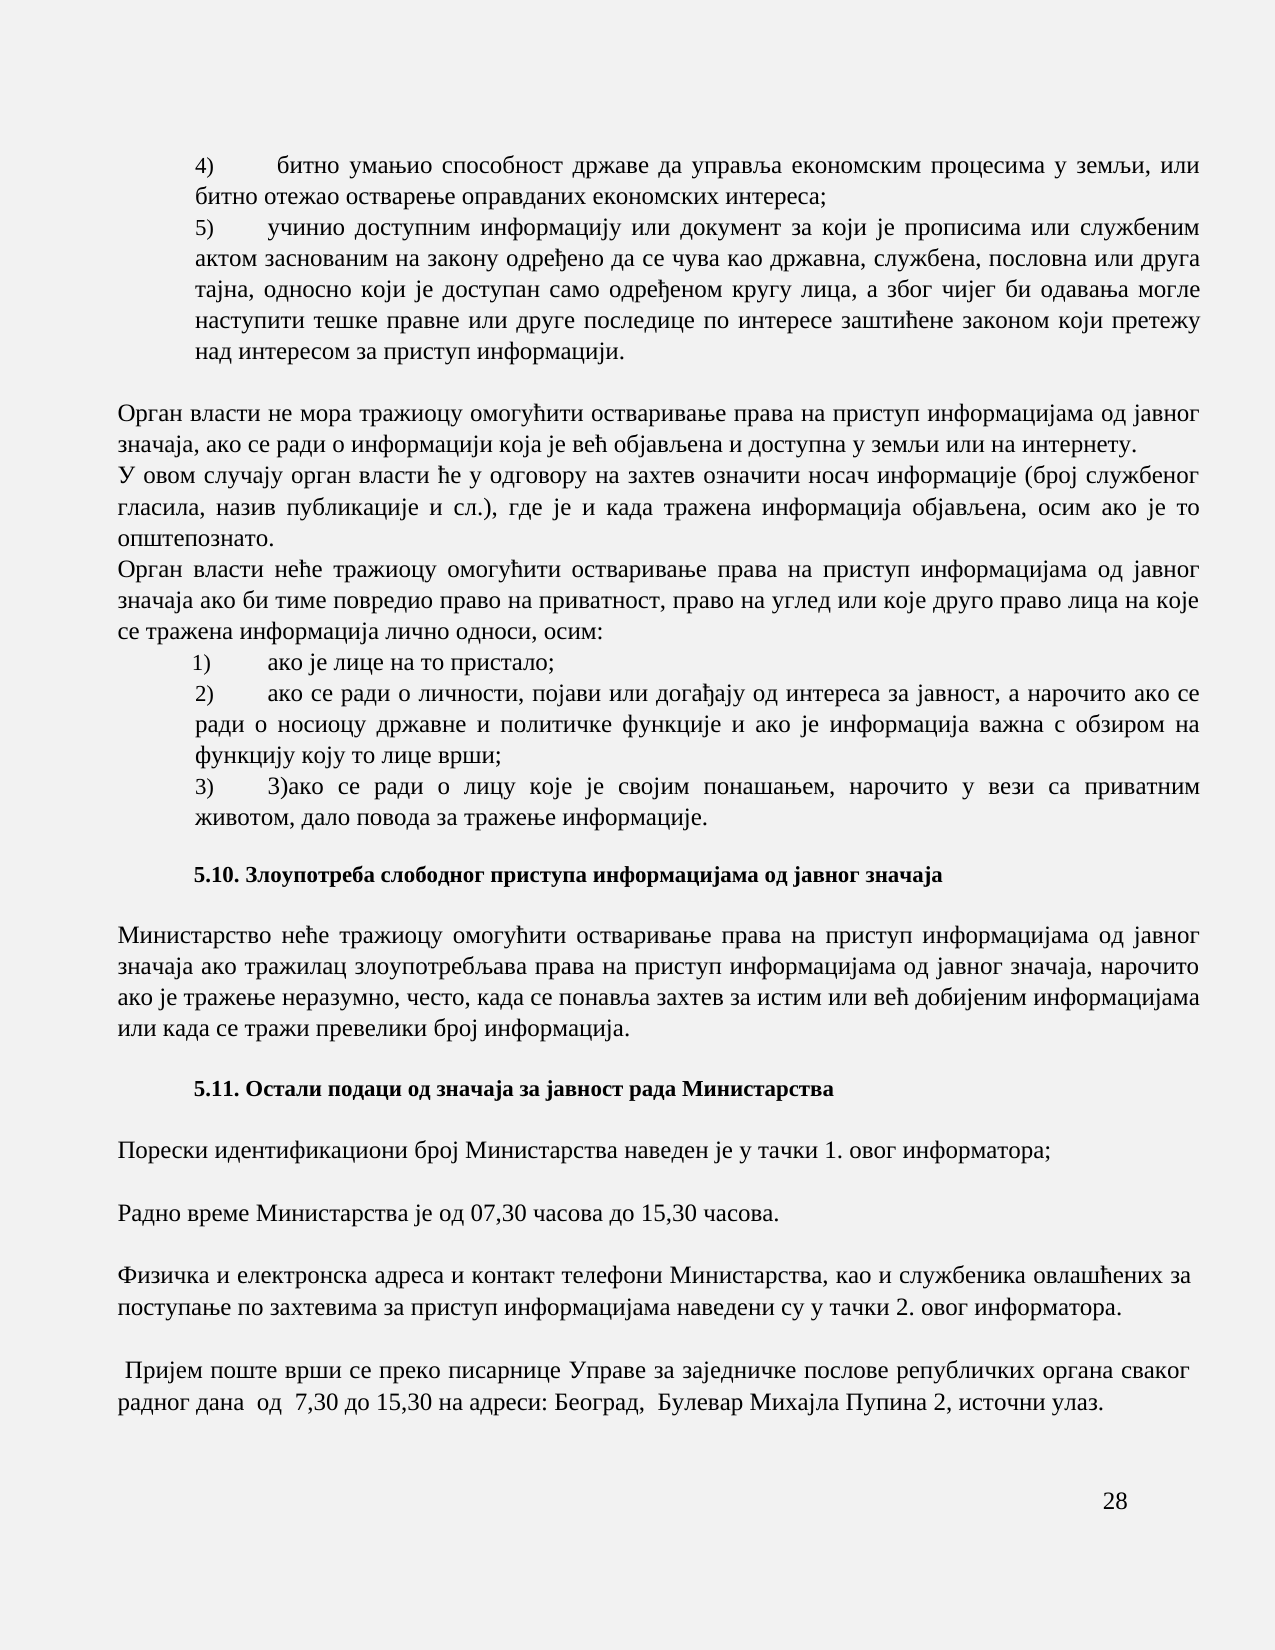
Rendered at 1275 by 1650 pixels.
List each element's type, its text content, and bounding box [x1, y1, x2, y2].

text Физичка и електронска адреса и контакт телефони Министарства, као и службеника овлашћених за поступање по захтевима за приступ информацијама наведени су у тачки 2. овог информатора. [117, 1260, 1192, 1321]
subtitle 5.11. Остали подаци од значаја за јавност рада Министарства [194, 1075, 1201, 1101]
text У овом случају орган власти ће у одговору на захтев означити носач информације (број службеног гласила, назив публикације и сл.), где је и када тражена информација објављена, осим ако је то општепознато. [117, 461, 1201, 551]
text Министарство неће тражиоцу омогућити остваривање права на приступ информацијама од јавног значаја ако тражилац злоупотребљава права на приступ информацијама од јавног значаја, нарочито ако је тражење неразумно, често, када се понавља захтев за истим или већ добијеним информацијама или када се тражи превелики број информација. [117, 920, 1201, 1042]
list битно умањио способност државе да управља економским процесима у земљи, или битно отежао остварење оправданих економских интереса; [195, 150, 1201, 210]
subtitle 5.10. Злоупотреба слободног приступа информацијама од јавног значаја [194, 861, 1201, 888]
list учинио доступним информацију или документ за који је прописима или службеним актом заснованим на закону одређено да се чува као државна, службена, пословна или друга тајна, односно који је доступан само одређеном кругу лица, а због чијег би одавања могле наступити тешке правне или друге последице по интересе заштићене законом који претежу над интересом за приступ информацији. [195, 212, 1201, 365]
text Радно време Министарства је од 07,30 часова до 15,30 часова. [117, 1198, 1192, 1226]
text Орган власти неће тражиоцу омогућити остваривање права на приступ информацијама од јавног значаја ако би тиме повредио право на приватност, право на углед или које друго право лица на које се тражена информација лично односи, осим: [117, 554, 1201, 644]
text Порески идентификациони број Министарства наведен је у тачки 1. овог информатора; [117, 1135, 1192, 1164]
text Орган власти не мора тражиоцу омогућити остваривање права на приступ информацијама од јавног значаја, ако се ради о информацији која је већ објављена и доступна у земљи или на интернету. [117, 398, 1201, 458]
text Пријем поште врши се преко писарнице Управе за заједничке послове републичких органа сваког радног дана од 7,30 до 15,30 на адреси: Београд, Булевар Михајла Пупина 2, источни улаз. [117, 1355, 1192, 1416]
list ако се ради о личности, појави или догађају од интереса за јавност, а нарочито ако се ради о носиоцу државне и политичке функције и ако је информација важна с обзиром на функцију коју то лице врши; [195, 678, 1201, 769]
list ако је лице на то пристало; [192, 647, 1201, 676]
list 3)ако се ради о лицу које је својим понашањем, нарочито у вези са приватним животом, дало повода за тражење информације. [195, 771, 1201, 831]
